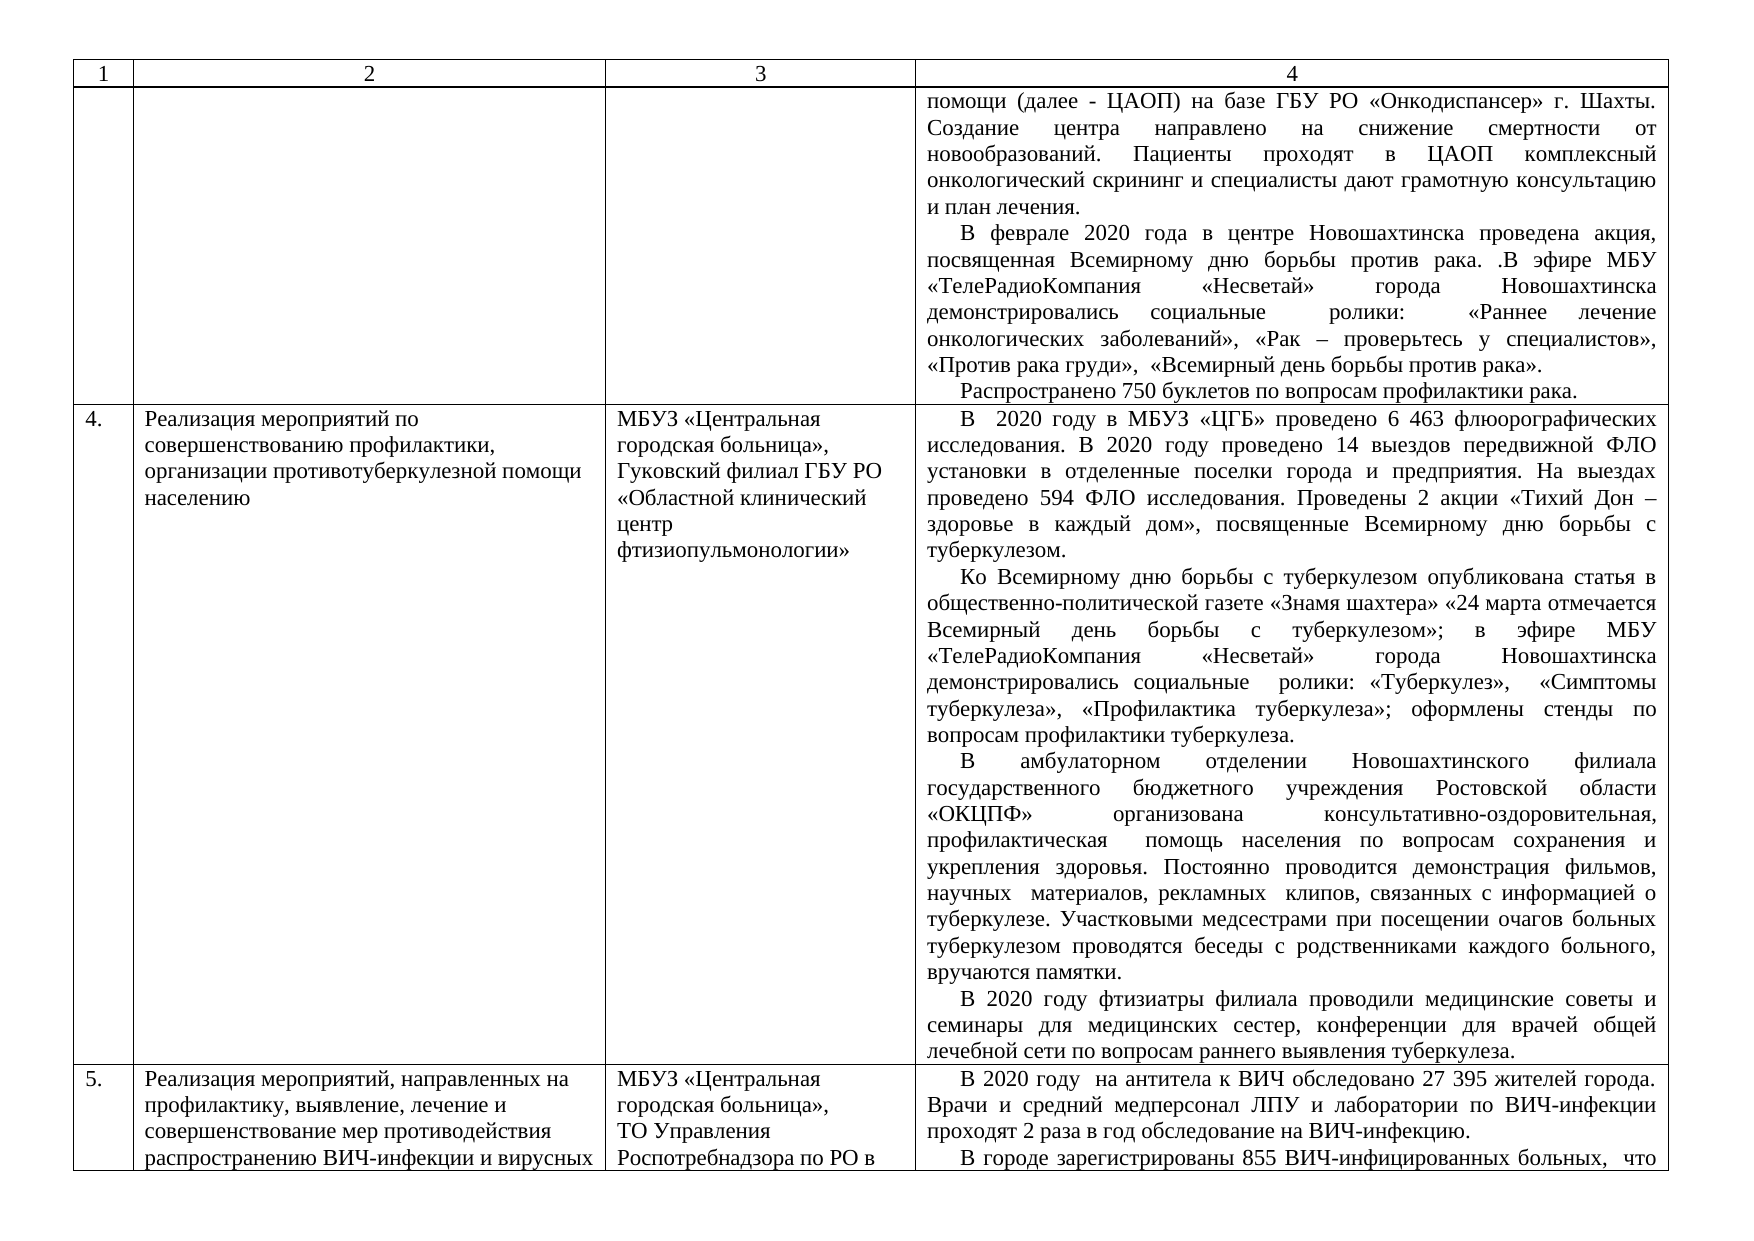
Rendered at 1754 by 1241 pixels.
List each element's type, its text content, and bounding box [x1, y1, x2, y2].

table_header 4 [916, 60, 1668, 86]
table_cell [606, 1065, 915, 1170]
table_header 1 [74, 60, 133, 86]
table_cell 4. [74, 405, 133, 1064]
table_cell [134, 88, 605, 404]
table_header 3 [606, 60, 915, 86]
table_cell 3. [74, 88, 133, 404]
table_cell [916, 88, 1668, 404]
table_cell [134, 1065, 605, 1170]
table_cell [916, 1065, 1668, 1170]
table_cell В 2020 году в МБУЗ «ЦГБ» проведено 6 463 флюорографических исследования. В 2020 году проведено 14 выездов передвижной ФЛО установки в отделенные поселки города и предприятия. На выездах проведено 594 ФЛО исследования. Проведены 2 акции «Тихий Дон – здоровье в каждый дом», посвященные Всемирному дню борьбы с туберкулезом. Ко Всемирному дню борьбы с туберкулезом опубликована статья в общественно-политической газете «Знамя шахтера» «24 марта отмечается Всемирный день борьбы с туберкулезом»; в эфире МБУ «ТелеРадиоКомпания «Несветай» города Новошахтинска демонстрировались социальные ролики: «Туберкулез», «Симптомы туберкулеза», «Профилактика туберкулеза»; оформлены стенды по вопросам профилактики туберкулеза. В амбулаторном отделении Новошахтинского филиала государственного бюджетного учреждения Ростовской области «ОКЦПФ» организована консультативно-оздоровительная, профилактическая помощь населения по вопросам сохранения и укрепления здоровья. Постоянно проводится демонстрация фильмов, научных материалов, рекламных клипов, связанных с информацией о туберкулезе. Участковыми медсестрами при посещении очагов больных туберкулезом проводятся беседы с родственниками каждого больного, вручаются памятки. В 2020 году фтизиатры филиала проводили медицинские советы и семинары для медицинских сестер, конференции для врачей общей лечебной сети по вопросам раннего выявления туберкулеза. [916, 405, 1668, 1064]
table_cell Реализация мероприятий по совершенствованию профилактики, организации противотуберкулезной помощи населению [134, 405, 605, 1064]
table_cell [606, 88, 915, 404]
table_cell 5. [74, 1065, 133, 1170]
table_cell МБУЗ «Центральная городская больница», Гуковский филиал ГБУ РО «Областной клинический центр фтизиопульмонологии» [606, 405, 915, 1064]
table_header 2 [134, 60, 605, 86]
